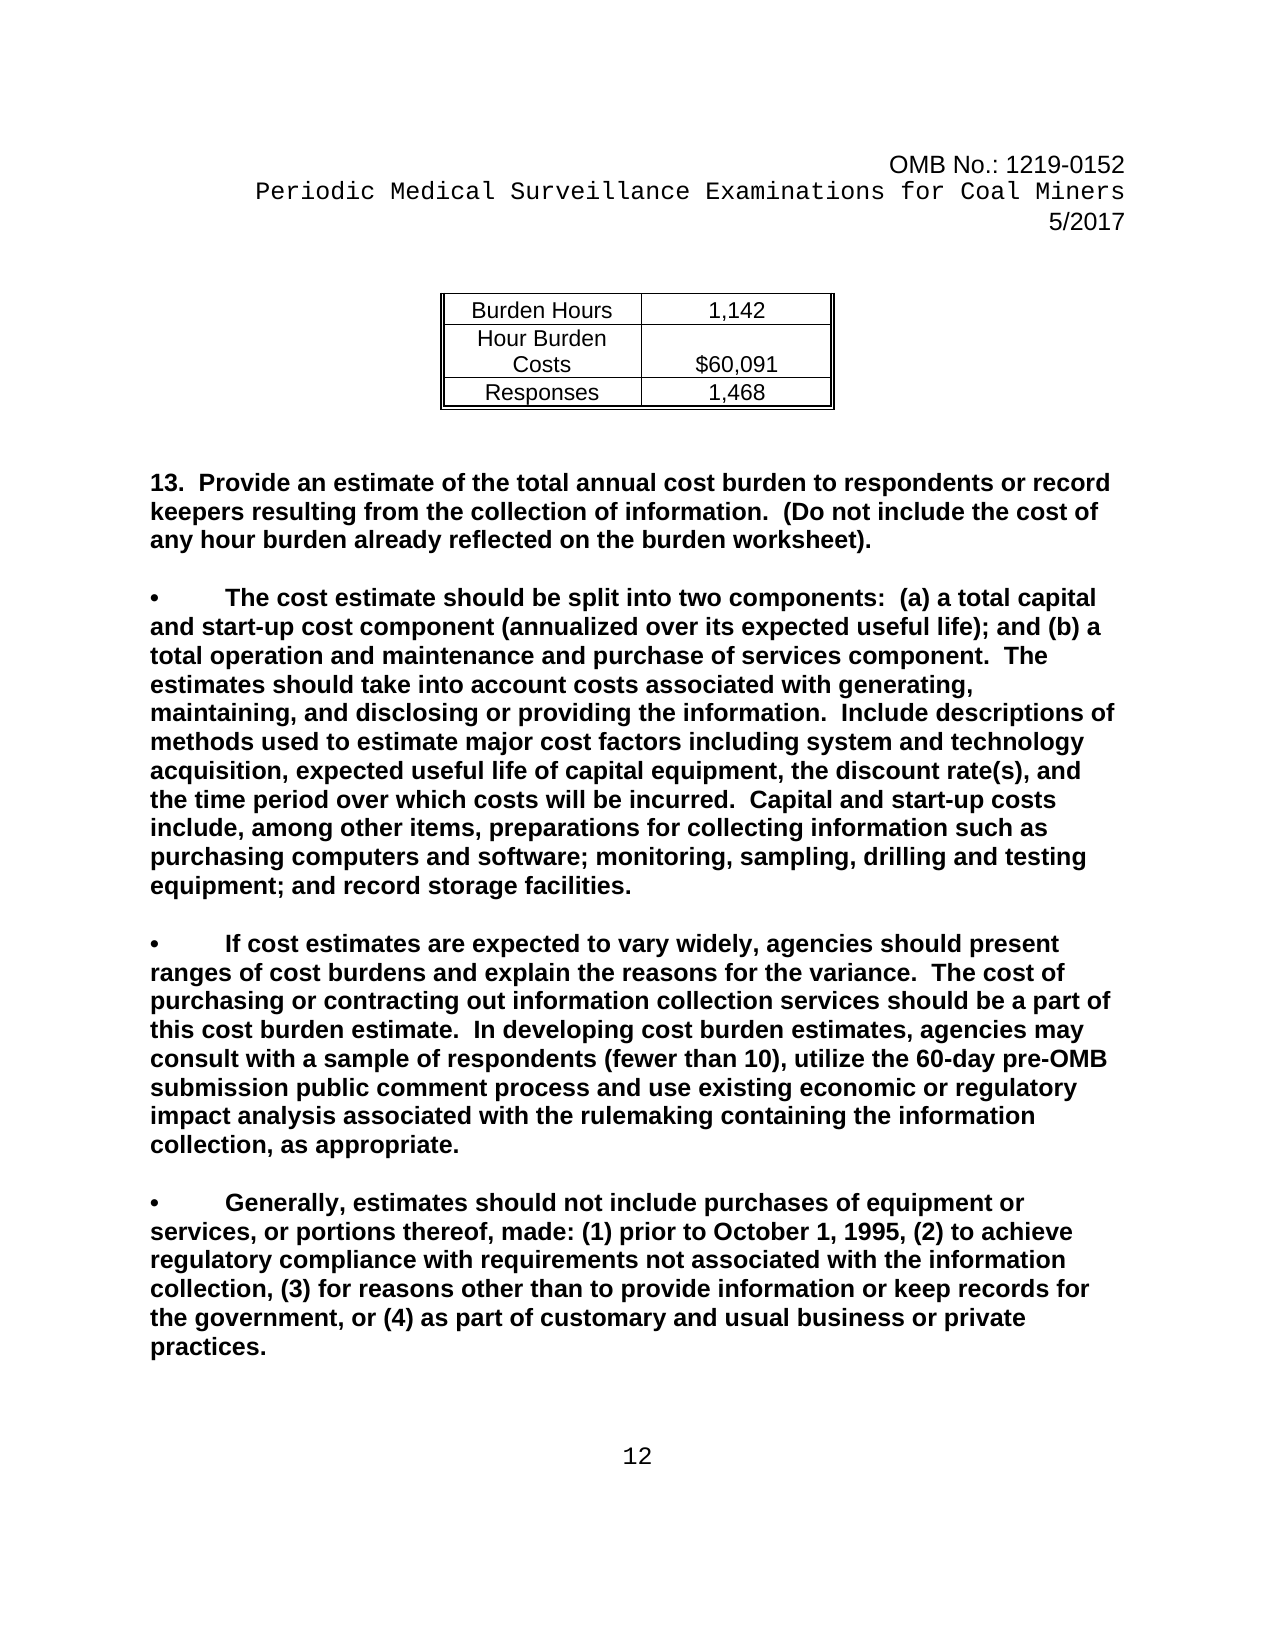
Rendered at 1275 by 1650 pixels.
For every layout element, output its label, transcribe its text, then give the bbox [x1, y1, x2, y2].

text • The cost estimate should be split into two components: (a) a total capital and start-up cost component (annualized over its expected useful life); and (b) a total operation and maintenance and purchase of services component. The estimates should take into account costs associated with generating, maintaining, and disclosing or providing the information. Include descriptions of methods used to estimate major cost factors including system and technology acquisition, expected useful life of capital equipment, the discount rate(s), and the time period over which costs will be incurred. Capital and start-up costs include, among other items, preparations for collecting information such as purchasing computers and software; monitoring, sampling, drilling and testing equipment; and record storage facilities. [150, 583, 1125, 900]
text 13. Provide an estimate of the total annual cost burden to respondents or record keepers resulting from the collection of information. (Do not include the cost of any hour burden already reflected on the burden worksheet). [150, 468, 1125, 554]
table_cell Burden Hours [445, 294, 641, 323]
text • If cost estimates are expected to vary widely, agencies should present ranges of cost burdens and explain the reasons for the variance. The cost of purchasing or contracting out information collection services should be a part of this cost burden estimate. In developing cost burden estimates, agencies may consult with a sample of respondents (fewer than 10), utilize the 60-day pre-OMB submission public comment process and use existing economic or regulatory impact analysis associated with the rulemaking containing the information collection, as appropriate. [150, 929, 1125, 1159]
table_cell 1,142 [642, 294, 830, 323]
table_cell $60,091 [642, 325, 830, 377]
table_cell Responses [445, 378, 641, 405]
table_cell 1,468 [642, 378, 830, 405]
text • Generally, estimates should not include purchases of equipment or services, or portions thereof, made: (1) prior to October 1, 1995, (2) to achieve regulatory compliance with requirements not associated with the information collection, (3) for reasons other than to provide information or keep records for the government, or (4) as part of customary and usual business or private practices. [150, 1188, 1125, 1361]
table_cell Hour Burden Costs [445, 325, 641, 377]
